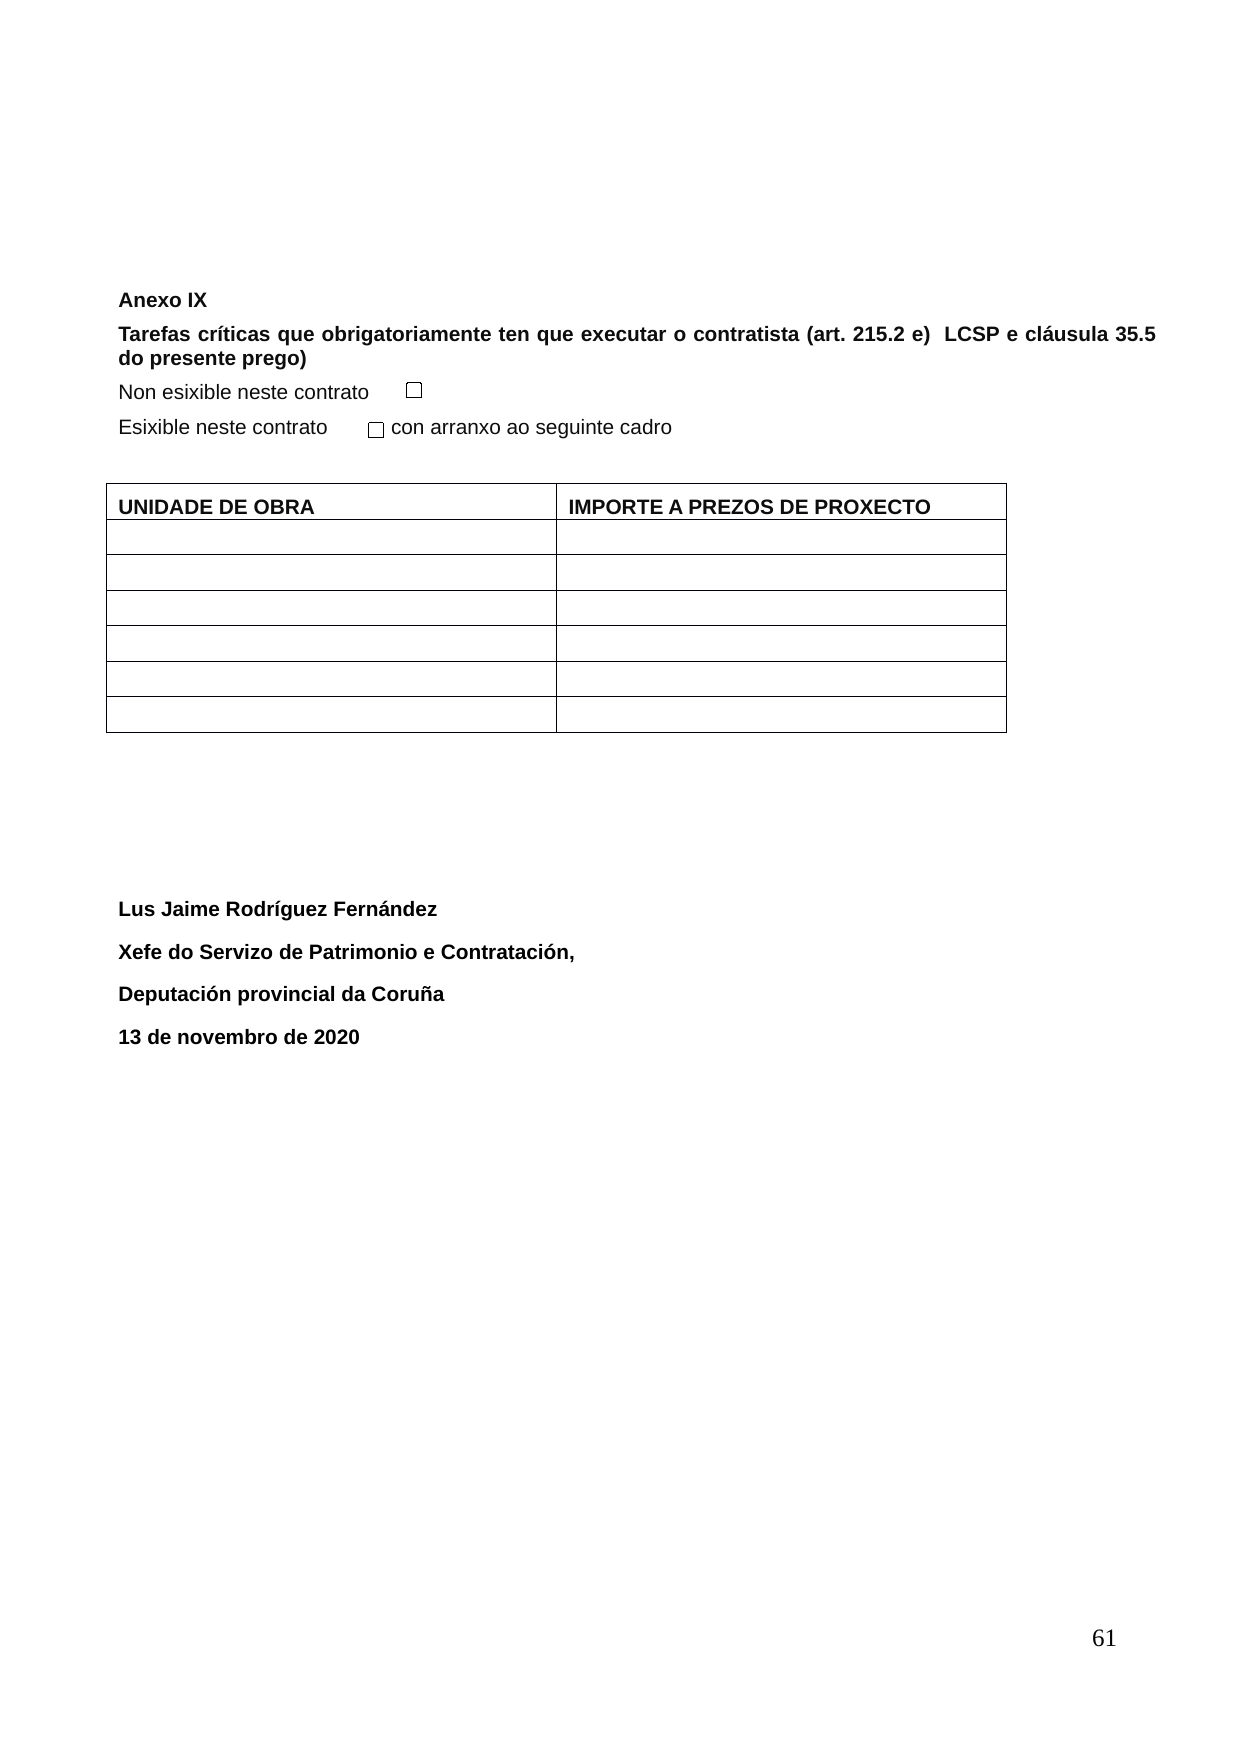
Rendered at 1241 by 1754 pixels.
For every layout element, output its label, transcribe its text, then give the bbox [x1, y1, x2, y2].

text 13 de novembro de 2020 [118, 1024, 1117, 1048]
table_header UNIDADE DE OBRA [107, 484, 556, 519]
table_cell [557, 662, 1006, 696]
table_cell [107, 555, 556, 590]
text Anexo IX [118, 287, 1158, 311]
table_cell [557, 591, 1006, 625]
text Non esixible neste contrato [118, 380, 1158, 404]
text Tarefas críticas que obrigatoriamente ten que executar o contratista (art. 215.2 e) LCSP e cláusula 35.5 do presente prego) [118, 322, 1158, 370]
table_cell [557, 697, 1006, 732]
table_cell [107, 626, 556, 661]
table_cell [557, 520, 1006, 554]
table_cell [107, 697, 556, 732]
text Xefe do Servizo de Patrimonio e Contratación, [118, 939, 1117, 963]
text Esixible neste contrato con arranxo ao seguinte cadro [118, 414, 1158, 438]
table_cell [107, 591, 556, 625]
table_cell [107, 662, 556, 696]
text Deputación provincial da Coruña [118, 982, 1117, 1006]
table_cell [557, 555, 1006, 590]
text Lus Jaime Rodríguez Fernández [118, 897, 1117, 921]
table_cell [557, 626, 1006, 661]
table_header IMPORTE A PREZOS DE PROXECTO [557, 484, 1006, 519]
table_cell [107, 520, 556, 554]
